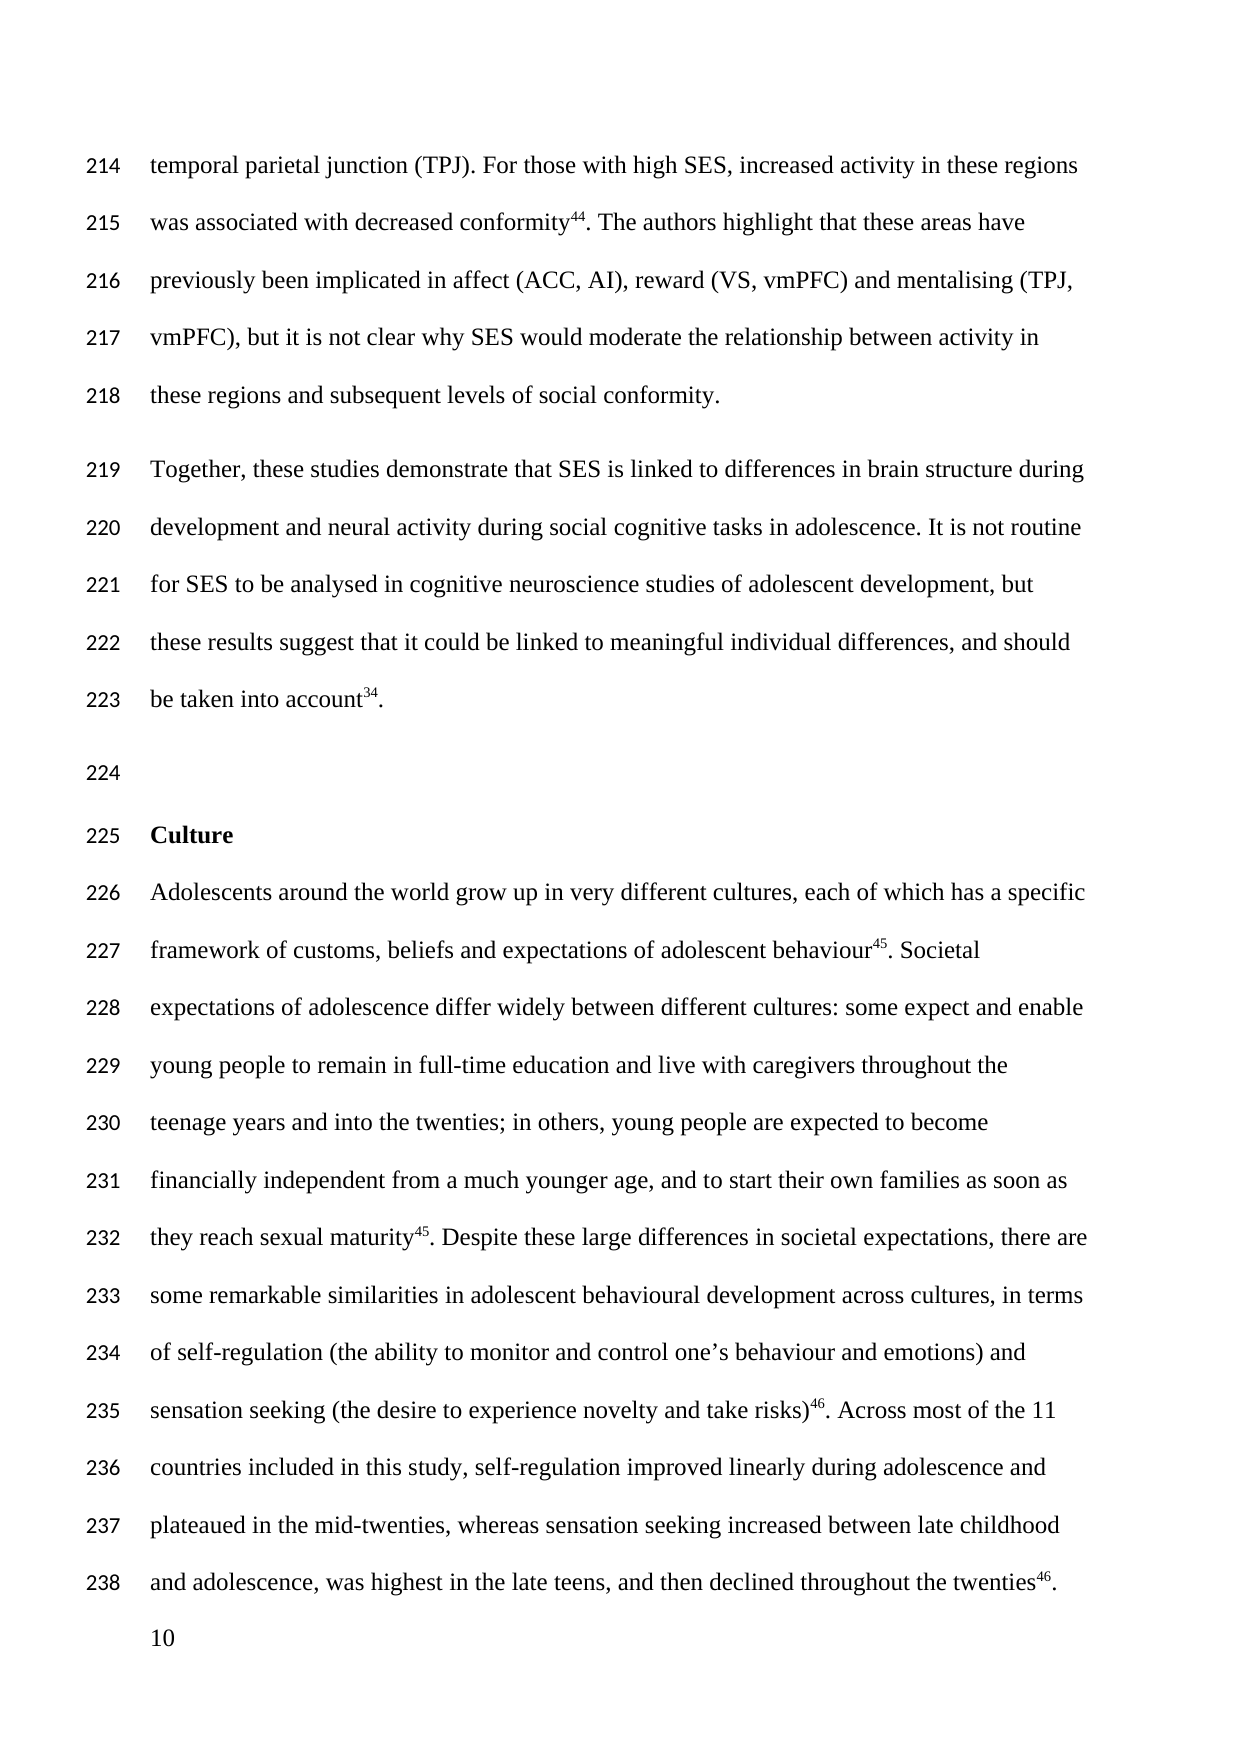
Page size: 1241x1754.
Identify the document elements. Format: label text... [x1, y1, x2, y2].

text Together, these studies demonstrate that SES is linked to differences in brain structure during development and neural activity during social cognitive tasks in adolescence. It is not routine for SES to be analysed in cognitive neuroscience studies of adolescent development, but these results suggest that it could be linked to meaningful individual differences, and should be taken into account34. [150, 454, 1090, 713]
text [150, 877, 1090, 1596]
subtitle Culture [150, 820, 1090, 849]
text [150, 150, 1090, 409]
